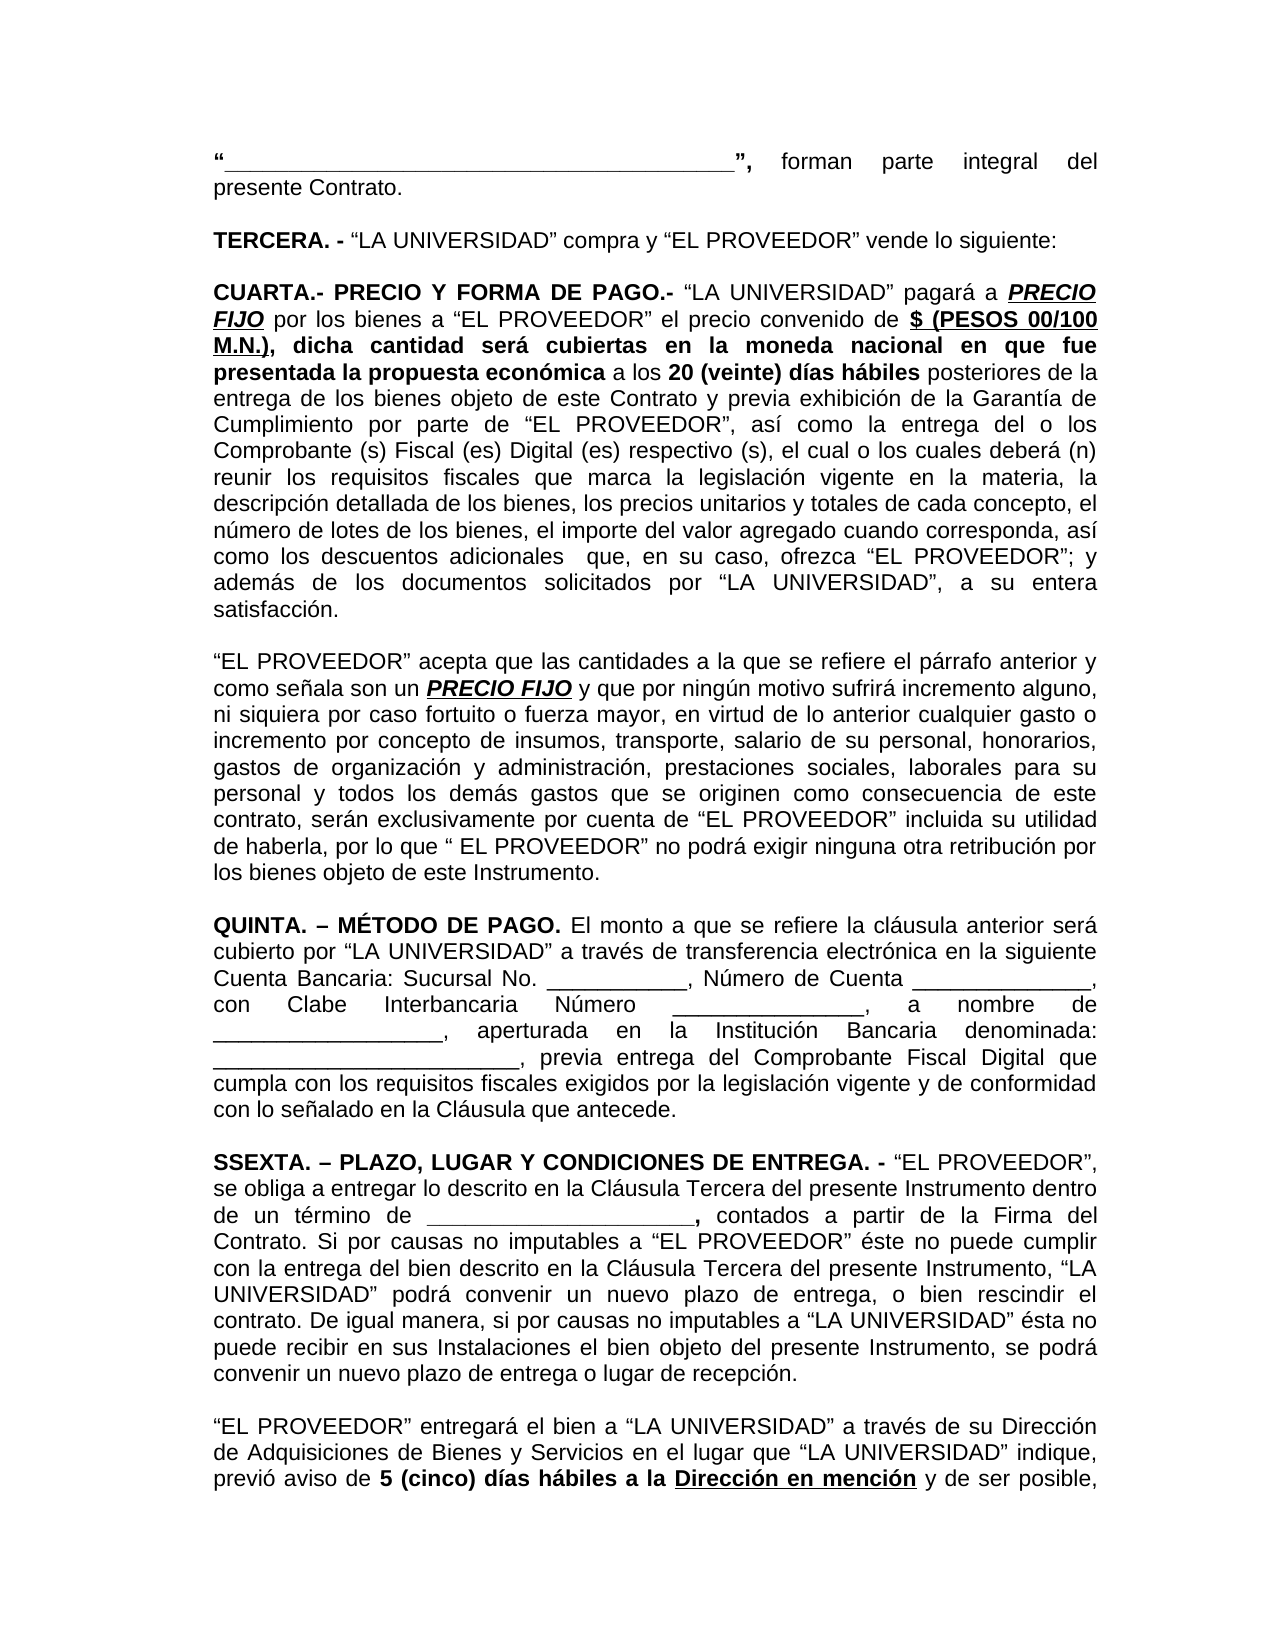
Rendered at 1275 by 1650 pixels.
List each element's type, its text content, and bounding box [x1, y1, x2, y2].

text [213, 1413, 1098, 1492]
text QUINTA. – MÉTODO DE PAGO. El monto a que se refiere la cláusula anterior será cubierto por “LA UNIVERSIDAD” a través de transferencia electrónica en la siguiente Cuenta Bancaria: Sucursal No. ___________, Número de Cuenta ______________, con Clabe Interbancaria Número _______________, a nombre de __________________, aperturada en la Institución Bancaria denominada: ________________________, previa entrega del Comprobante Fiscal Digital que cumpla con los requisitos fiscales exigidos por la legislación vigente y de conformidad con lo señalado en la Cláusula que antecede. [213, 912, 1098, 1123]
text SSEXTA. – PLAZO, LUGAR Y CONDICIONES DE ENTREGA. - “EL PROVEEDOR”, se obliga a entregar lo descrito en la Cláusula Tercera del presente Instrumento dentro de un término de _____________________, contados a partir de la Firma del Contrato. Si por causas no imputables a “EL PROVEEDOR” éste no puede cumplir con la entrega del bien descrito en la Cláusula Tercera del presente Instrumento, “LA UNIVERSIDAD” podrá convenir un nuevo plazo de entrega, o bien rescindir el contrato. De igual manera, si por causas no imputables a “LA UNIVERSIDAD” ésta no puede recibir en sus Instalaciones el bien objeto del presente Instrumento, se podrá convenir un nuevo plazo de entrega o lugar de recepción. [213, 1149, 1098, 1386]
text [213, 148, 1098, 200]
text TERCERA. - “LA UNIVERSIDAD” compra y “EL PROVEEDOR” vende lo siguiente: [213, 227, 1098, 253]
text CUARTA.- PRECIO Y FORMA DE PAGO.- “LA UNIVERSIDAD” pagará a PRECIO FIJO por los bienes a “EL PROVEEDOR” el precio convenido de $ (PESOS 00/100 M.N.), dicha cantidad será cubiertas en la moneda nacional en que fue presentada la propuesta económica a los 20 (veinte) días hábiles posteriores de la entrega de los bienes objeto de este Contrato y previa exhibición de la Garantía de Cumplimiento por parte de “EL PROVEEDOR”, así como la entrega del o los Comprobante (s) Fiscal (es) Digital (es) respectivo (s), el cual o los cuales deberá (n) reunir los requisitos fiscales que marca la legislación vigente en la materia, la descripción detallada de los bienes, los precios unitarios y totales de cada concepto, el número de lotes de los bienes, el importe del valor agregado cuando corresponda, así como los descuentos adicionales que, en su caso, ofrezca “EL PROVEEDOR”; y además de los documentos solicitados por “LA UNIVERSIDAD”, a su entera satisfacción. [213, 279, 1098, 622]
text “EL PROVEEDOR” acepta que las cantidades a la que se refiere el párrafo anterior y como señala son un PRECIO FIJO y que por ningún motivo sufrirá incremento alguno, ni siquiera por caso fortuito o fuerza mayor, en virtud de lo anterior cualquier gasto o incremento por concepto de insumos, transporte, salario de su personal, honorarios, gastos de organización y administración, prestaciones sociales, laborales para su personal y todos los demás gastos que se originen como consecuencia de este contrato, serán exclusivamente por cuenta de “EL PROVEEDOR” incluida su utilidad de haberla, por lo que “ EL PROVEEDOR” no podrá exigir ninguna otra retribución por los bienes objeto de este Instrumento. [213, 648, 1098, 886]
